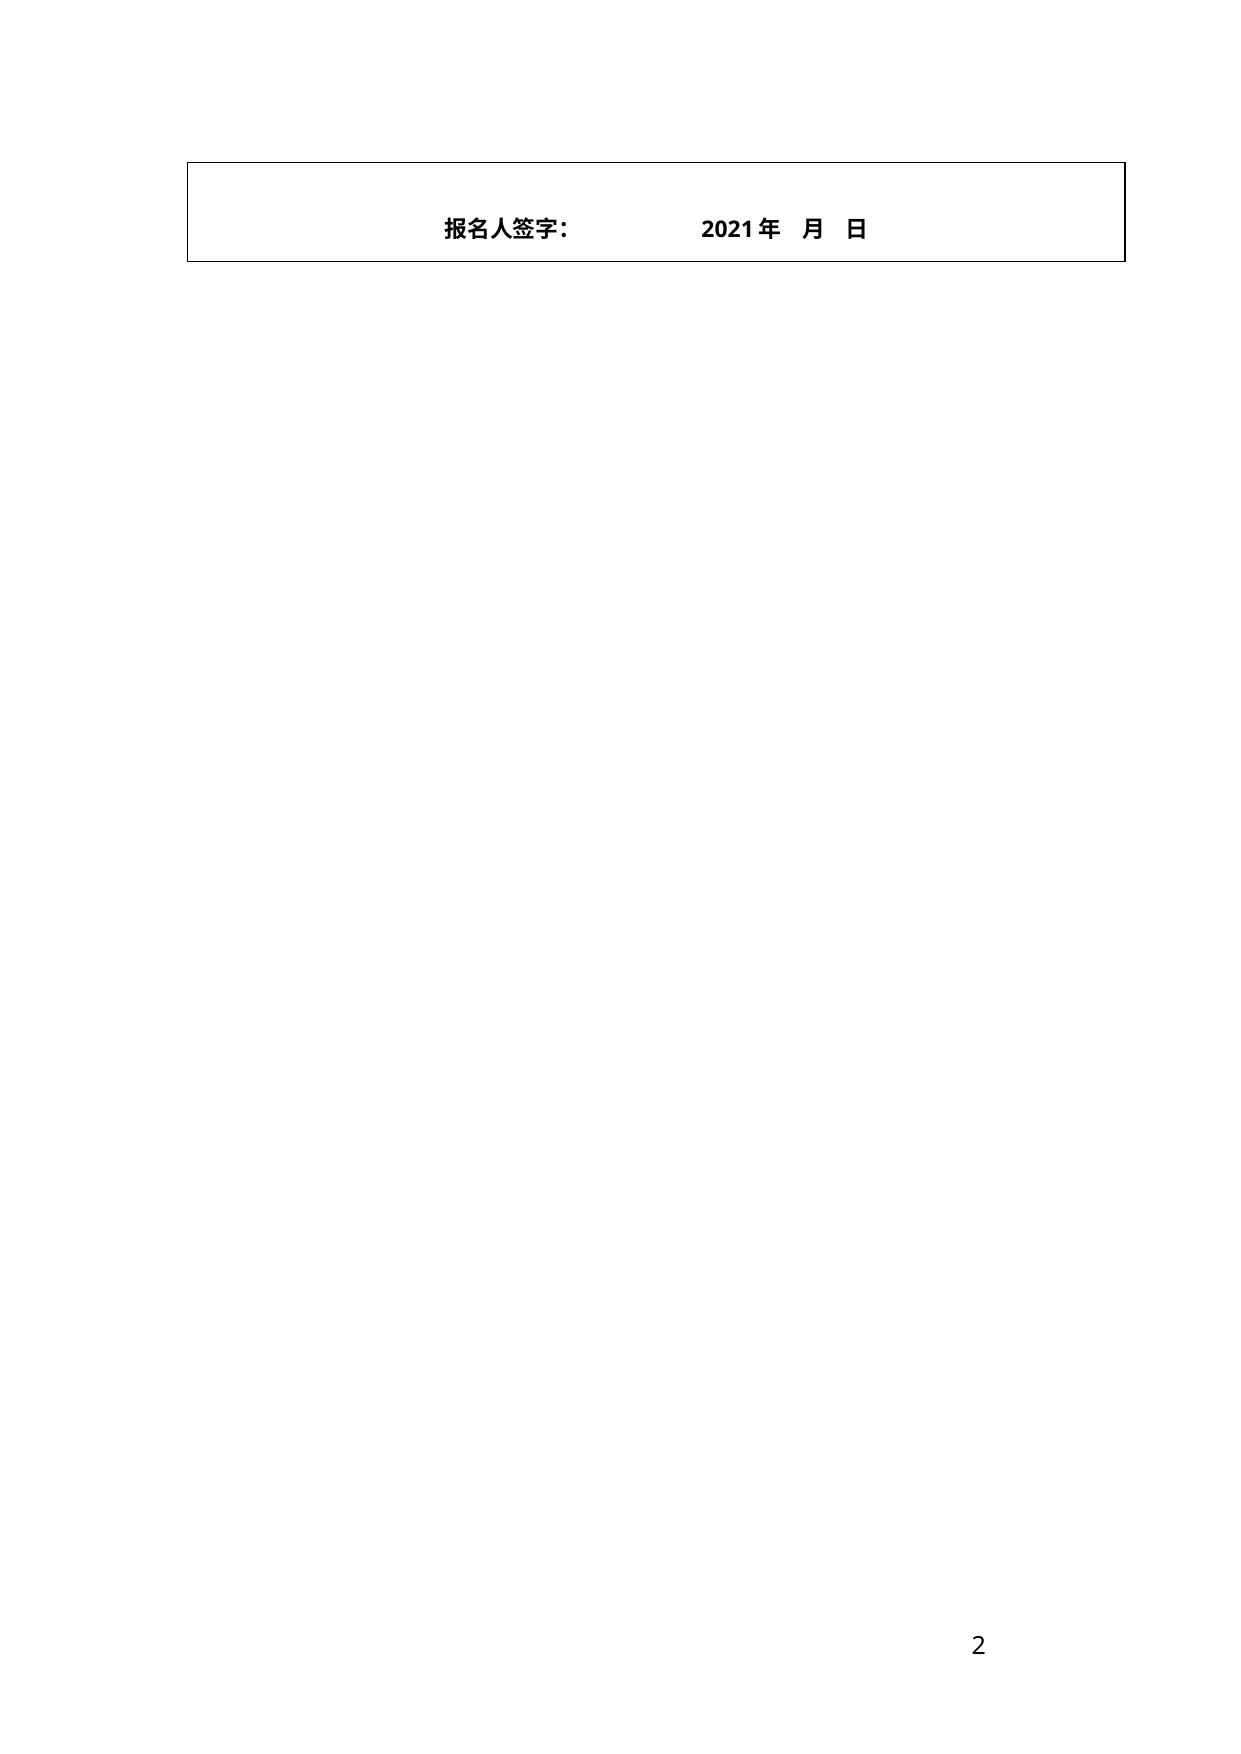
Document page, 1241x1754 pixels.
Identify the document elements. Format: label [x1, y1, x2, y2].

table_cell [188, 163, 1124, 261]
